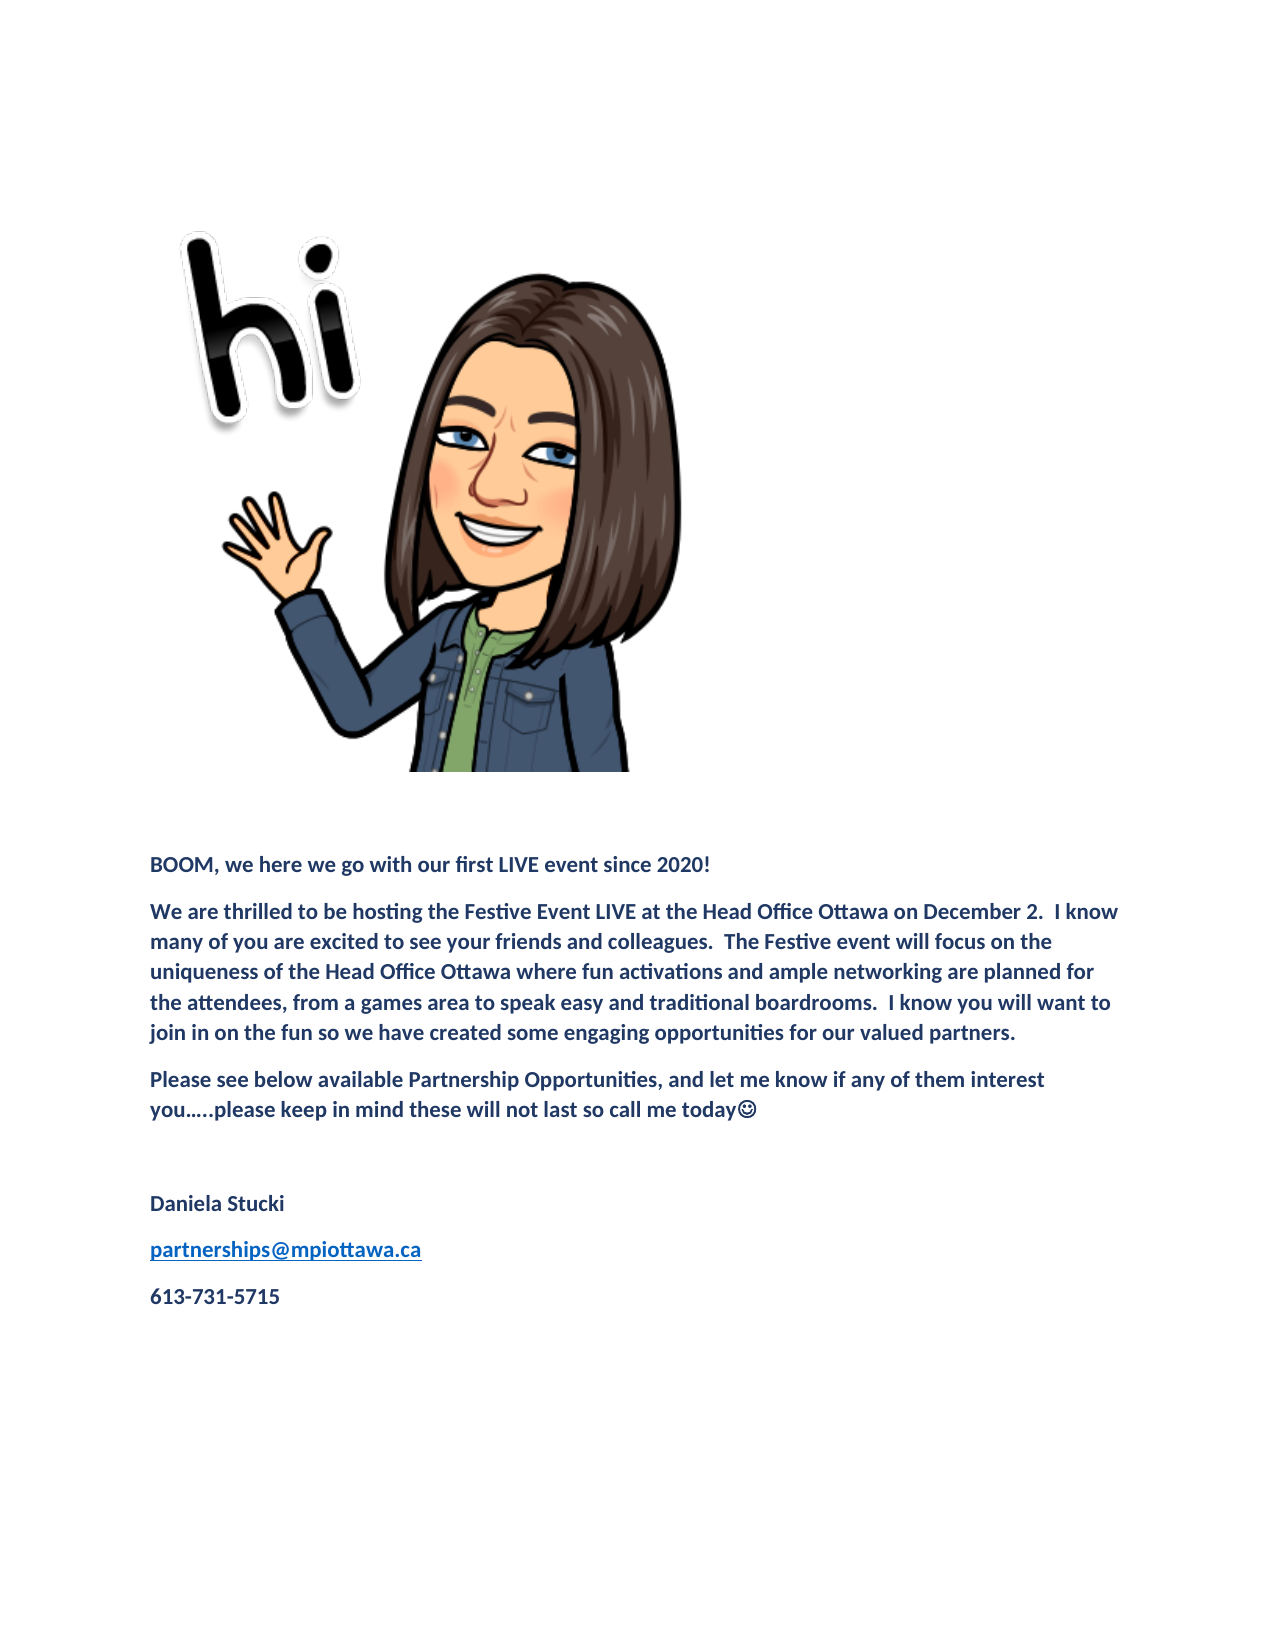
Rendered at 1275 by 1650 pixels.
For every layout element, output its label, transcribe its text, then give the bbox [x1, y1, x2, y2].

picture [150, 150, 772, 772]
text 613-731-5715 [150, 1282, 1125, 1311]
text Please see below available Partnership Opportunities, and let me know if any of them interest you…..please keep in mind these will not last so call me today [150, 1065, 1125, 1123]
text partnerships@mpiottawa.ca [150, 1236, 1125, 1264]
text We are thrilled to be hosting the Festive Event LIVE at the Head Office Ottawa on December 2. I know many of you are excited to see your friends and colleagues. The Festive event will focus on the uniqueness of the Head Office Ottawa where fun activations and ample networking are planned for the attendees, from a games area to speak easy and traditional boardrooms. I know you will want to join in on the fun so we have created some engaging opportunities for our valued partners. [150, 897, 1125, 1046]
text BOOM, we here we go with our first LIVE event since 2020! [150, 850, 1125, 878]
text Daniela Stucki [150, 1189, 1125, 1217]
